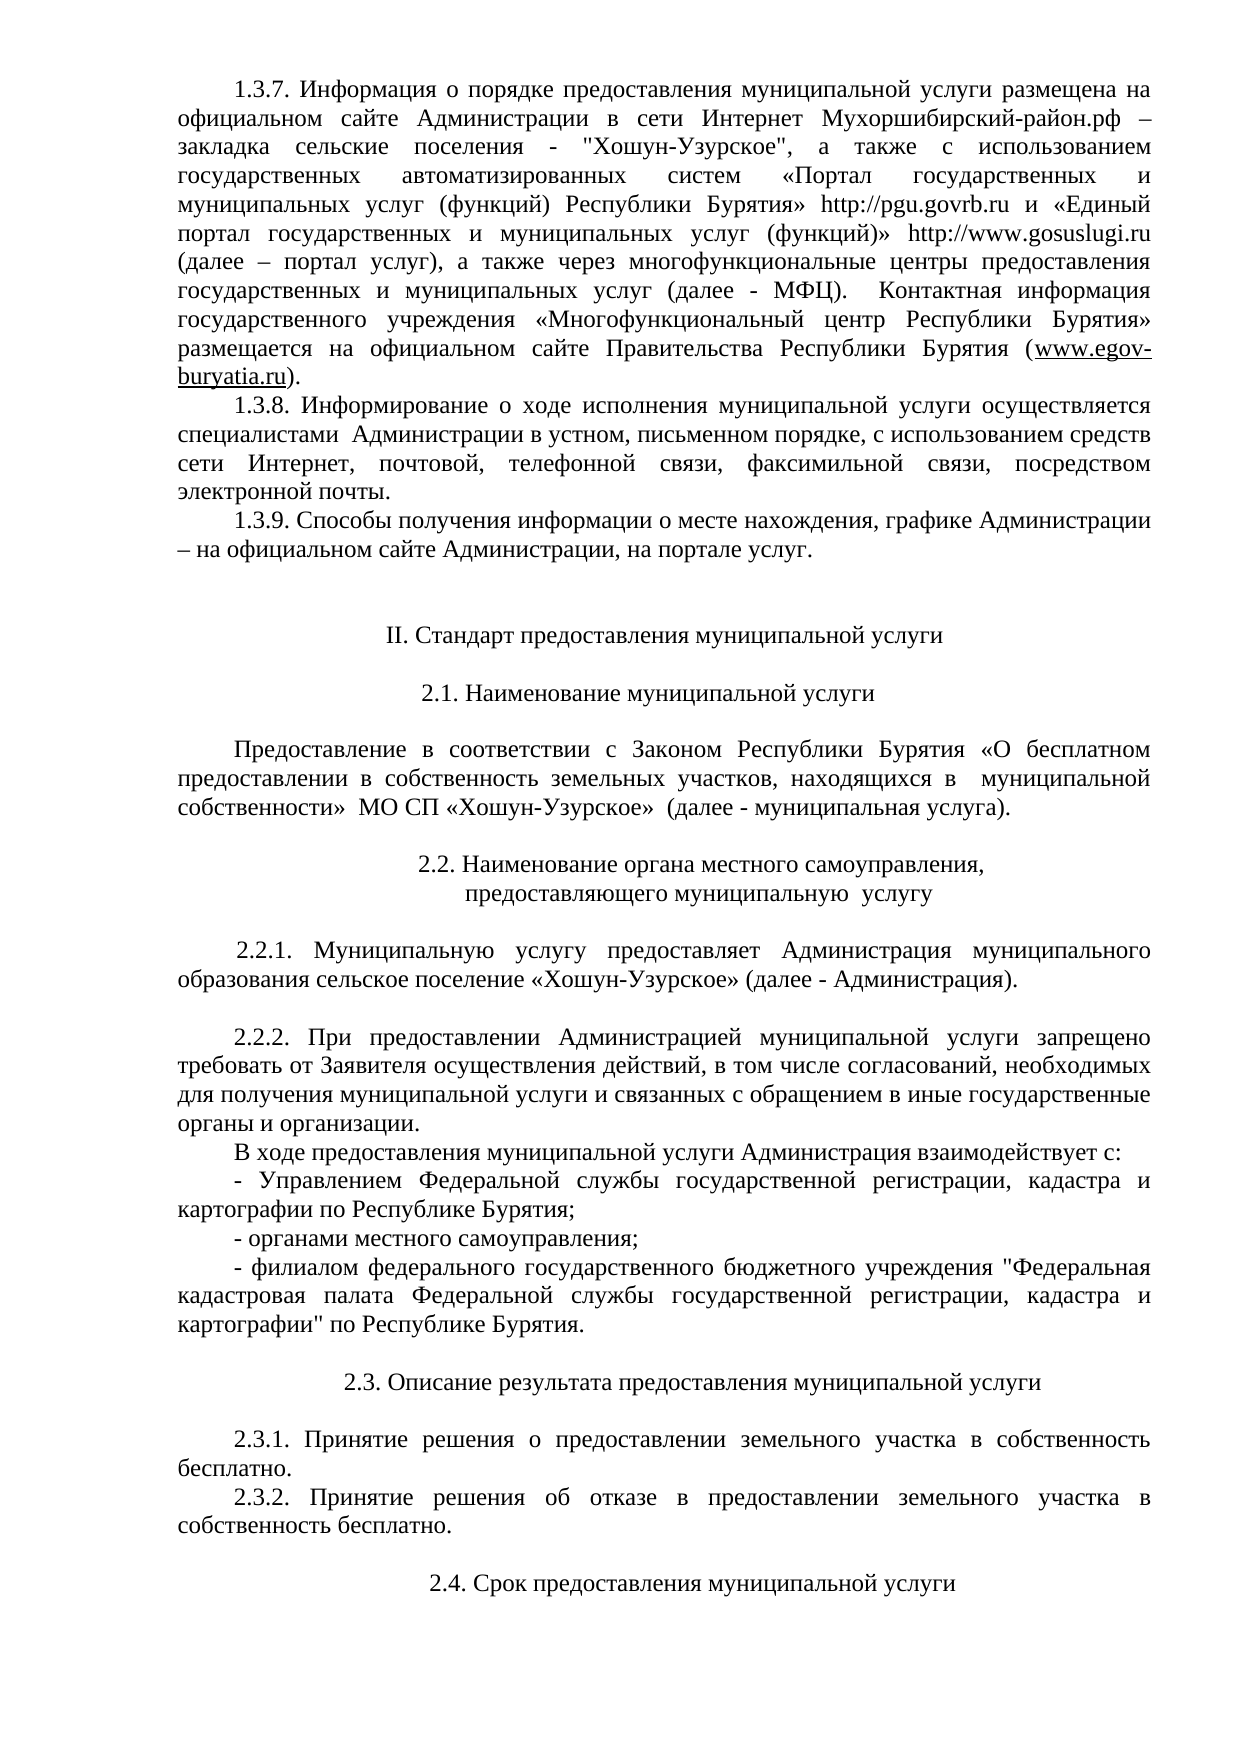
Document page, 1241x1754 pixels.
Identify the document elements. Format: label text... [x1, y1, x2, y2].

text В ходе предоставления муниципальной услуги Администрация взаимодействует с: [177, 1137, 1152, 1166]
text - Управлением Федеральной службы государственной регистрации, кадастра и картографии по Республике Бурятия; [177, 1166, 1152, 1223]
text 2.4. Срок предоставления муниципальной услуги [177, 1568, 1152, 1597]
text 1.3.7. Информация о порядке предоставления муниципальной услуги размещена на официальном сайте Администрации в сети Интернет Мухоршибирский-район.рф – закладка сельские поселения - "Хошун-Узурское", а также с использованием государственных автоматизированных систем «Портал государственных и муниципальных услуг (функций) Республики Бурятия» http://pgu.govrb.ru и «Единый портал государственных и муниципальных услуг (функций)» http://www.gosuslugi.ru (далее – портал услуг), а также через многофункциональные центры предоставления государственных и муниципальных услуг (далее - МФЦ). Контактная информация государственного учреждения «Многофункциональный центр Республики Бурятия» размещается на официальном сайте Правительства Республики Бурятия (www.egov-buryatia.ru). [177, 74, 1152, 390]
text II. Стандарт предоставления муниципальной услуги [177, 620, 1152, 649]
text 1.3.9. Способы получения информации о месте нахождения, графике Администрации – на официальном сайте Администрации, на портале услуг. [177, 505, 1152, 563]
text 2.3. Описание результата предоставления муниципальной услуги [177, 1367, 1152, 1396]
text Предоставление в соответствии с Законом Республики Бурятия «О бесплатном предоставлении в собственность земельных участков, находящихся в муниципальной собственности» МО СП «Хошун-Узурское» (далее - муниципальная услуга). [177, 734, 1152, 821]
text 2.2. Наименование органа местного самоуправления, [280, 849, 1152, 878]
text 1.3.8. Информирование о ходе исполнения муниципальной услуги осуществляется специалистами Администрации в устном, письменном порядке, с использованием средств сети Интернет, почтовой, телефонной связи, факсимильной связи, посредством электронной почты. [177, 390, 1152, 505]
text 2.3.1. Принятие решения о предоставлении земельного участка в собственность бесплатно. [177, 1424, 1152, 1482]
text - органами местного самоуправления; [177, 1223, 1152, 1252]
text - филиалом федерального государственного бюджетного учреждения "Федеральная кадастровая палата Федеральной службы государственной регистрации, кадастра и картографии" по Республике Бурятия. [177, 1252, 1152, 1338]
text 2.1. Наименование муниципальной услуги [177, 678, 1152, 706]
text 2.2.1. Муниципальную услугу предоставляет Администрация муниципального образования сельское поселение «Хошун-Узурское» (далее - Администрация). [177, 936, 1152, 993]
text 2.2.2. При предоставлении Администрацией муниципальной услуги запрещено требовать от Заявителя осуществления действий, в том числе согласований, необходимых для получения муниципальной услуги и связанных с обращением в иные государственные органы и организации. [177, 1022, 1152, 1137]
text предоставляющего муниципальную услугу [177, 878, 1152, 907]
text 2.3.2. Принятие решения об отказе в предоставлении земельного участка в собственность бесплатно. [177, 1482, 1152, 1539]
